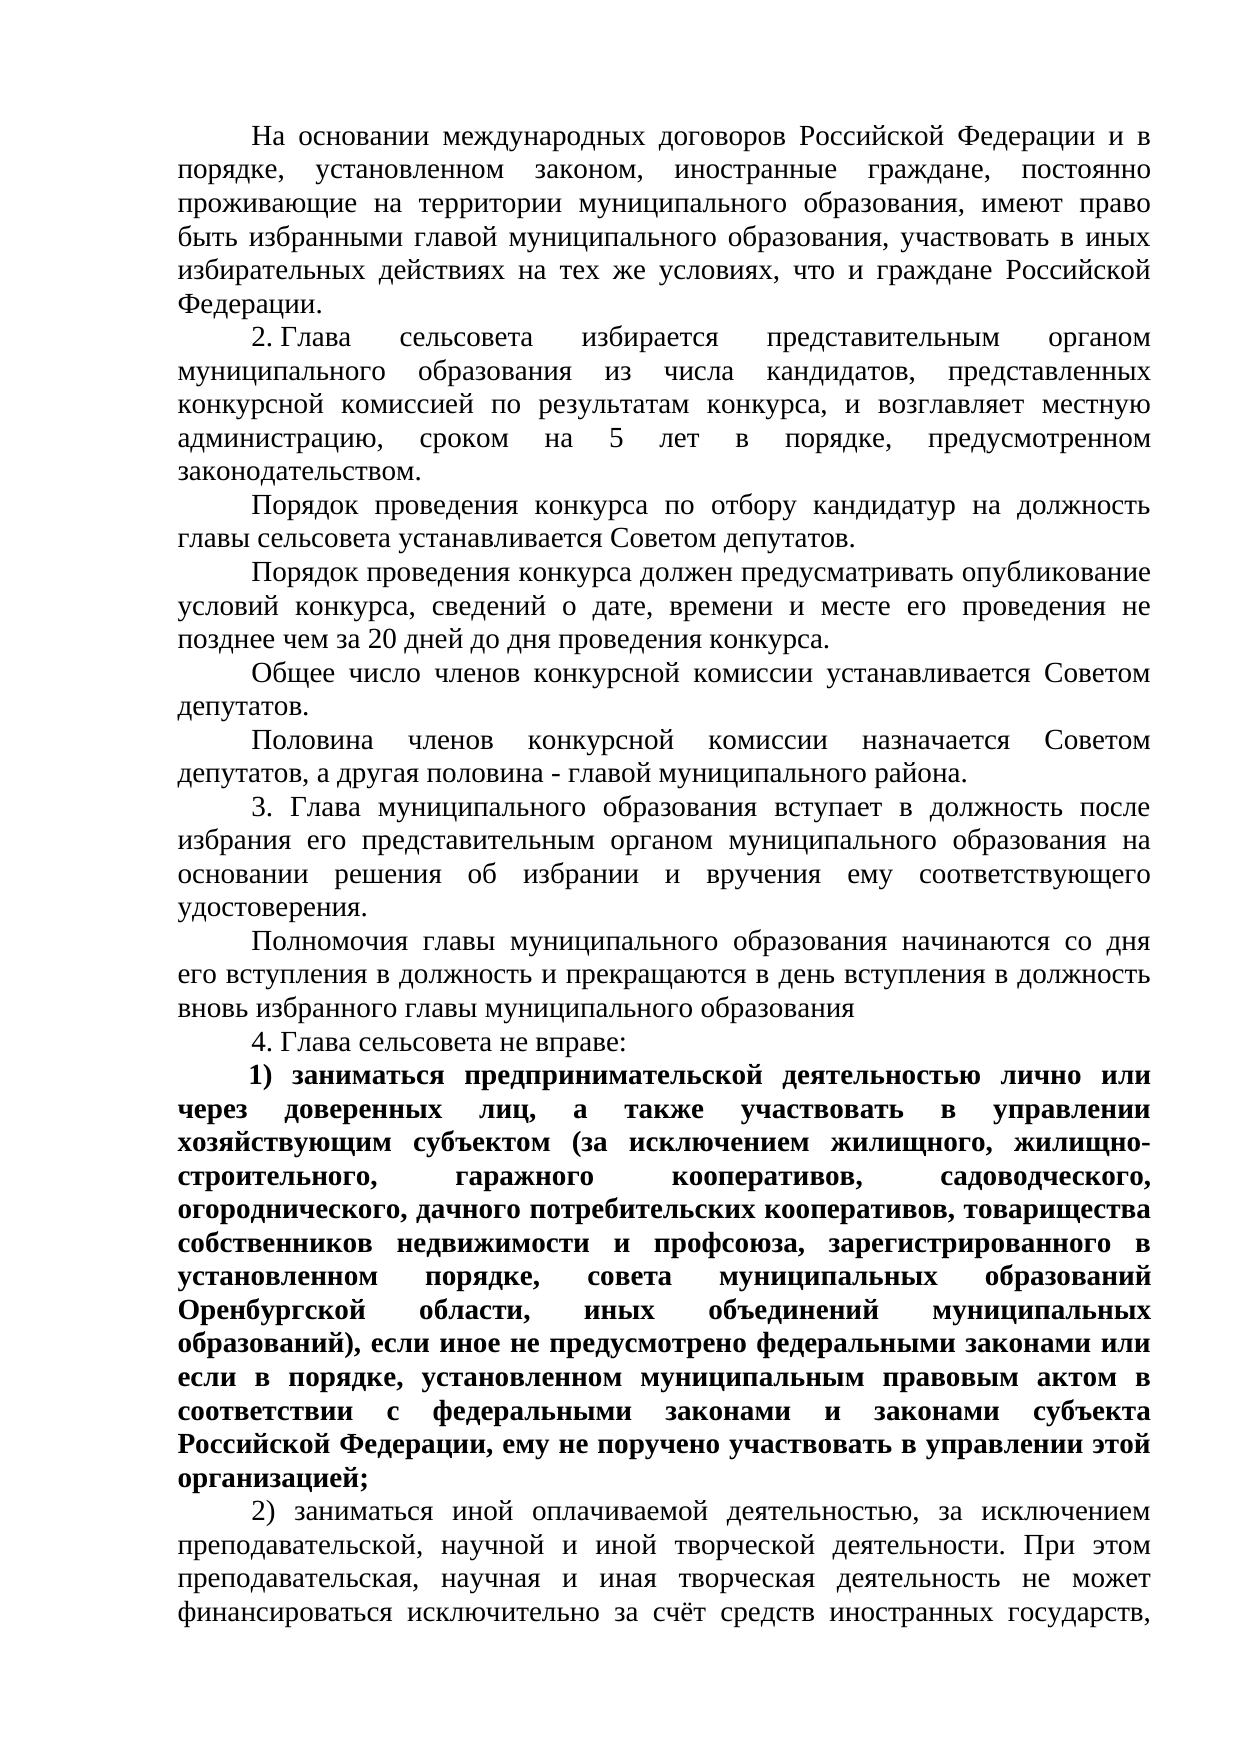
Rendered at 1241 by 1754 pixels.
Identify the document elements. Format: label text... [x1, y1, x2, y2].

text 3. Глава муниципального образования вступает в должность после избрания его представительным органом муниципального образования на основании решения об избрании и вручения ему соответствующего удостоверения. [177, 789, 1152, 923]
text На основании международных договоров Российской Федерации и в порядке, установленном законом, иностранные граждане, постоянно проживающие на территории муниципального образования, имеют право быть избранными главой муниципального образования, участвовать в иных избирательных действиях на тех же условиях, что и граждане Российской Федерации. [177, 118, 1152, 319]
text 2. Глава сельсовета избирается представительным органом муниципального образования из числа кандидатов, представленных конкурсной комиссией по результатам конкурса, и возглавляет местную администрацию, сроком на 5 лет в порядке, предусмотренном законодательством. [177, 319, 1152, 487]
text Полномочия главы муниципального образования начинаются со дня его вступления в должность и прекращаются в день вступления в должность вновь избранного главы муниципального образования [177, 923, 1152, 1024]
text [177, 1493, 1152, 1627]
text Общее число членов конкурсной комиссии устанавливается Советом депутатов. [177, 655, 1152, 722]
text 1) заниматься предпринимательской деятельностью лично или через доверенных лиц, а также участвовать в управлении хозяйствующим субъектом (за исключением жилищного, жилищно-строительного, гаражного кооперативов, садоводческого, огороднического, дачного потребительских кооперативов, товарищества собственников недвижимости и профсоюза, зарегистрированного в установленном порядке, совета муниципальных образований Оренбургской области, иных объединений муниципальных образований), если иное не предусмотрено федеральными законами или если в порядке, установленном муниципальным правовым актом в соответствии с федеральными законами и законами субъекта Российской Федерации, ему не поручено участвовать в управлении этой организацией; [177, 1057, 1152, 1493]
text Порядок проведения конкурса по отбору кандидатур на должность главы сельсовета устанавливается Советом депутатов. [177, 487, 1152, 554]
text 4. Глава сельсовета не вправе: [177, 1024, 1152, 1057]
text Порядок проведения конкурса должен предусматривать опубликование условий конкурса, сведений о дате, времени и месте его проведения не позднее чем за 20 дней до дня проведения конкурса. [177, 554, 1152, 655]
text Половина членов конкурсной комиссии назначается Советом депутатов, а другая половина - главой муниципального района. [177, 722, 1152, 789]
